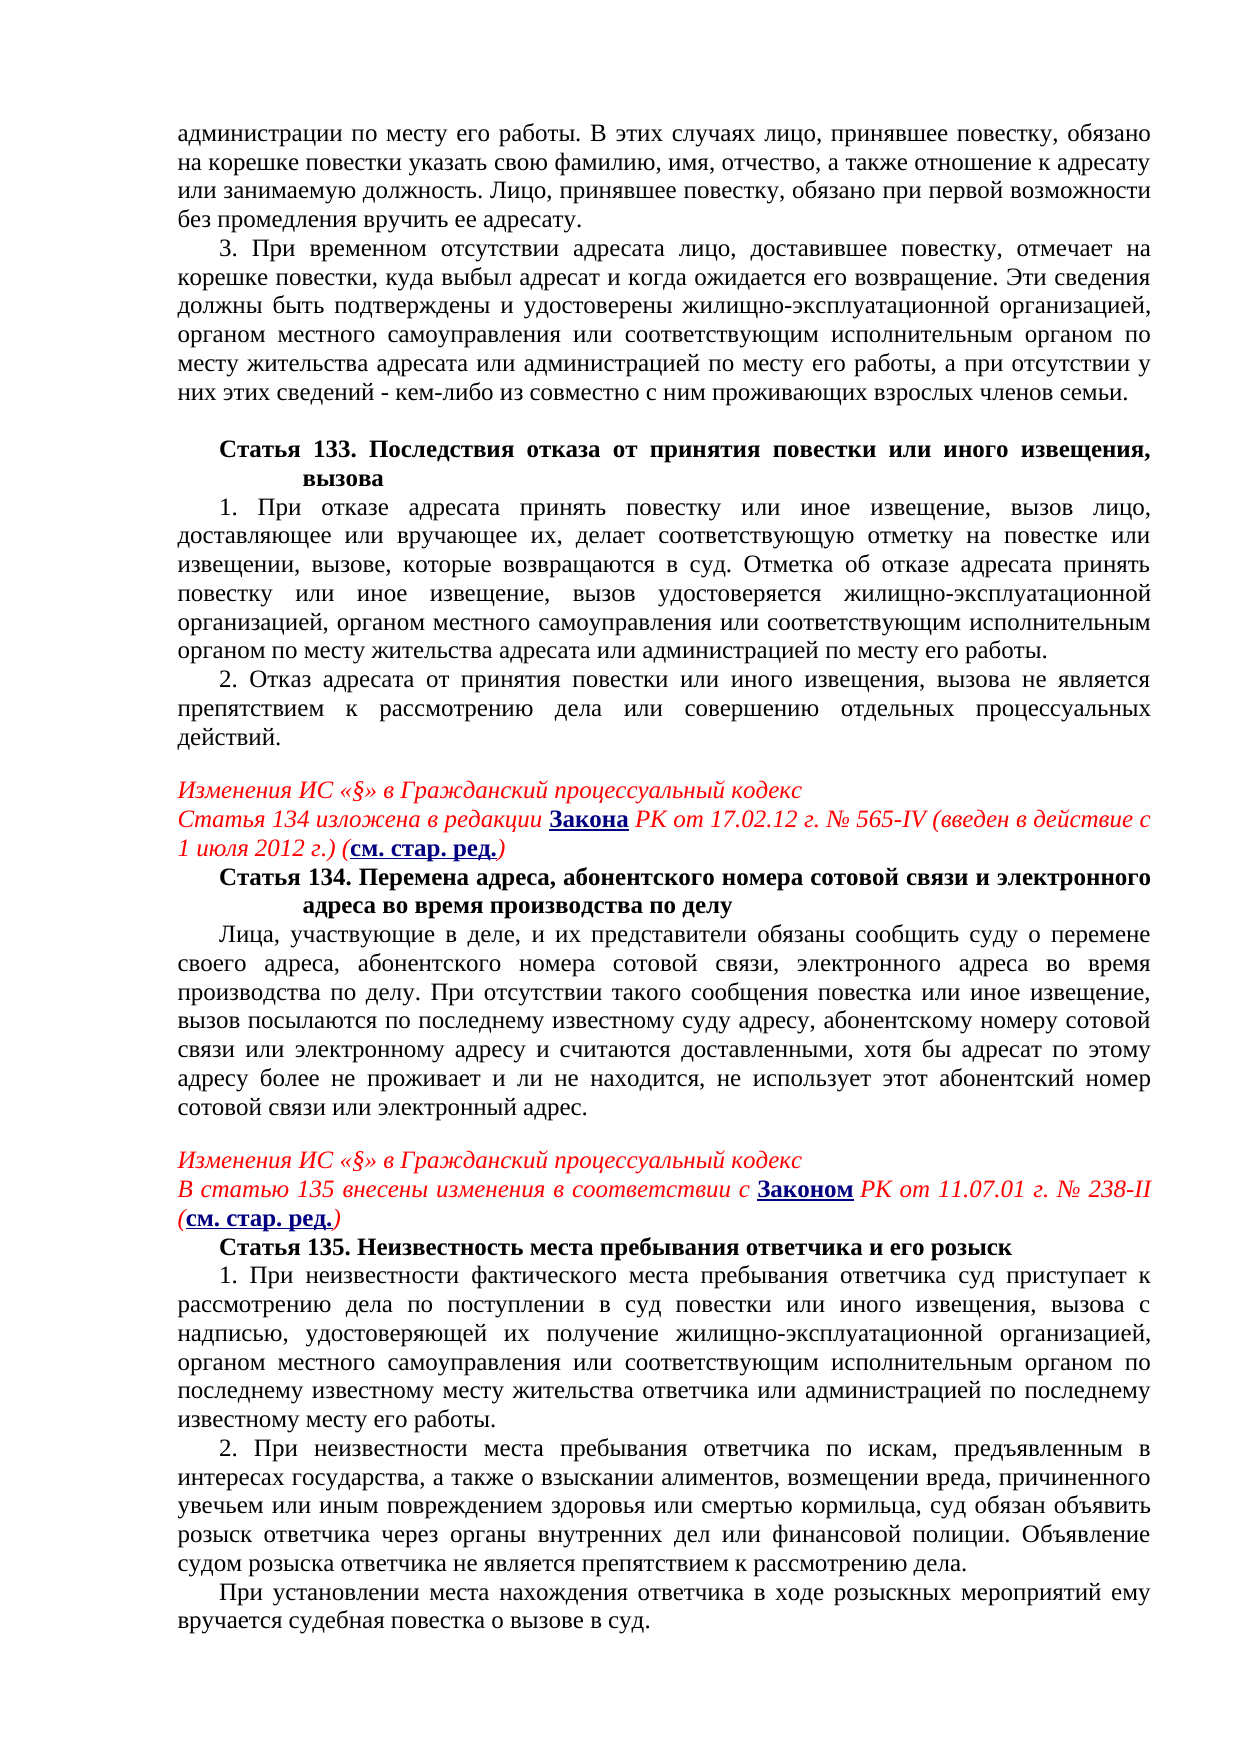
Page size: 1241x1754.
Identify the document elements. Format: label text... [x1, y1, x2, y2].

text Статья 134. Перемена адреса, абонентского номера сотовой связи и электронного адреса во время производства по делу [219, 862, 1152, 919]
text 3. При временном отсутствии адресата лицо, доставившее повестку, отмечает на корешке повестки, куда выбыл адресат и когда ожидается его возвращение. Эти сведения должны быть подтверждены и удостоверены жилищно-эксплуатационной организацией, органом местного самоуправления или соответствующим исполнительным органом по месту жительства адресата или администрацией по месту его работы, а при отсутствии у них этих сведений - кем-либо из совместно с ним проживающих взрослых членов семьи. [177, 233, 1152, 406]
text Изменения ИС «§» в Гражданский процессуальный кодекс [177, 1146, 1152, 1174]
text При установлении места нахождения ответчика в ходе розыскных мероприятий ему вручается судебная повестка о вызове в суд. [177, 1577, 1152, 1634]
text Статья 134 изложена в редакции Закона РК от 17.02.12 г. № 565-IV (введен в действие с 1 июля 2012 г.) (см. стар. ред.) [177, 804, 1152, 862]
text 1. При неизвестности фактического места пребывания ответчика суд приступает к рассмотрению дела по поступлении в суд повестки или иного извещения, вызова с надписью, удостоверяющей их получение жилищно-эксплуатационной организацией, органом местного самоуправления или соответствующим исполнительным органом по последнему известному месту жительства ответчика или администрацией по последнему известному месту его работы. [177, 1261, 1152, 1433]
text 2. При неизвестности места пребывания ответчика по искам, предъявленным в интересах государства, а также о взыскании алиментов, возмещении вреда, причиненного увечьем или иным повреждением здоровья или смертью кормильца, суд обязан объявить розыск ответчика через органы внутренних дел или финансовой полиции. Объявление судом розыска ответчика не является препятствием к рассмотрению дела. [177, 1433, 1152, 1577]
text Изменения ИС «§» в Гражданский процессуальный кодекс [177, 776, 1152, 804]
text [177, 118, 1152, 233]
text Статья 133. Последствия отказа от принятия повестки или иного извещения, вызова [219, 434, 1152, 492]
text 1. При отказе адресата принять повестку или иное извещение, вызов лицо, доставляющее или вручающее их, делает соответствующую отметку на повестке или извещении, вызове, которые возвращаются в суд. Отметка об отказе адресата принять повестку или иное извещение, вызов удостоверяется жилищно-эксплуатационной организацией, органом местного самоуправления или соответствующим исполнительным органом по месту жительства адресата или администрацией по месту его работы. [177, 492, 1152, 664]
text Статья 135. Неизвестность места пребывания ответчика и его розыск [219, 1232, 1152, 1261]
text Лица, участвующие в деле, и их представители обязаны сообщить суду о перемене своего адреса, абонентского номера сотовой связи, электронного адреса во время производства по делу. При отсутствии такого сообщения повестка или иное извещение, вызов посылаются по последнему известному суду адресу, абонентскому номеру сотовой связи или электронному адресу и считаются доставленными, хотя бы адресат по этому адресу более не проживает и ли не находится, не использует этот абонентский номер сотовой связи или электронный адрес. [177, 919, 1152, 1121]
text В статью 135 внесены изменения в соответствии с Законом РК от 11.07.01 г. № 238-II (см. стар. ред.) [177, 1174, 1152, 1232]
text 2. Отказ адресата от принятия повестки или иного извещения, вызова не является препятствием к рассмотрению дела или совершению отдельных процессуальных действий. [177, 664, 1152, 751]
